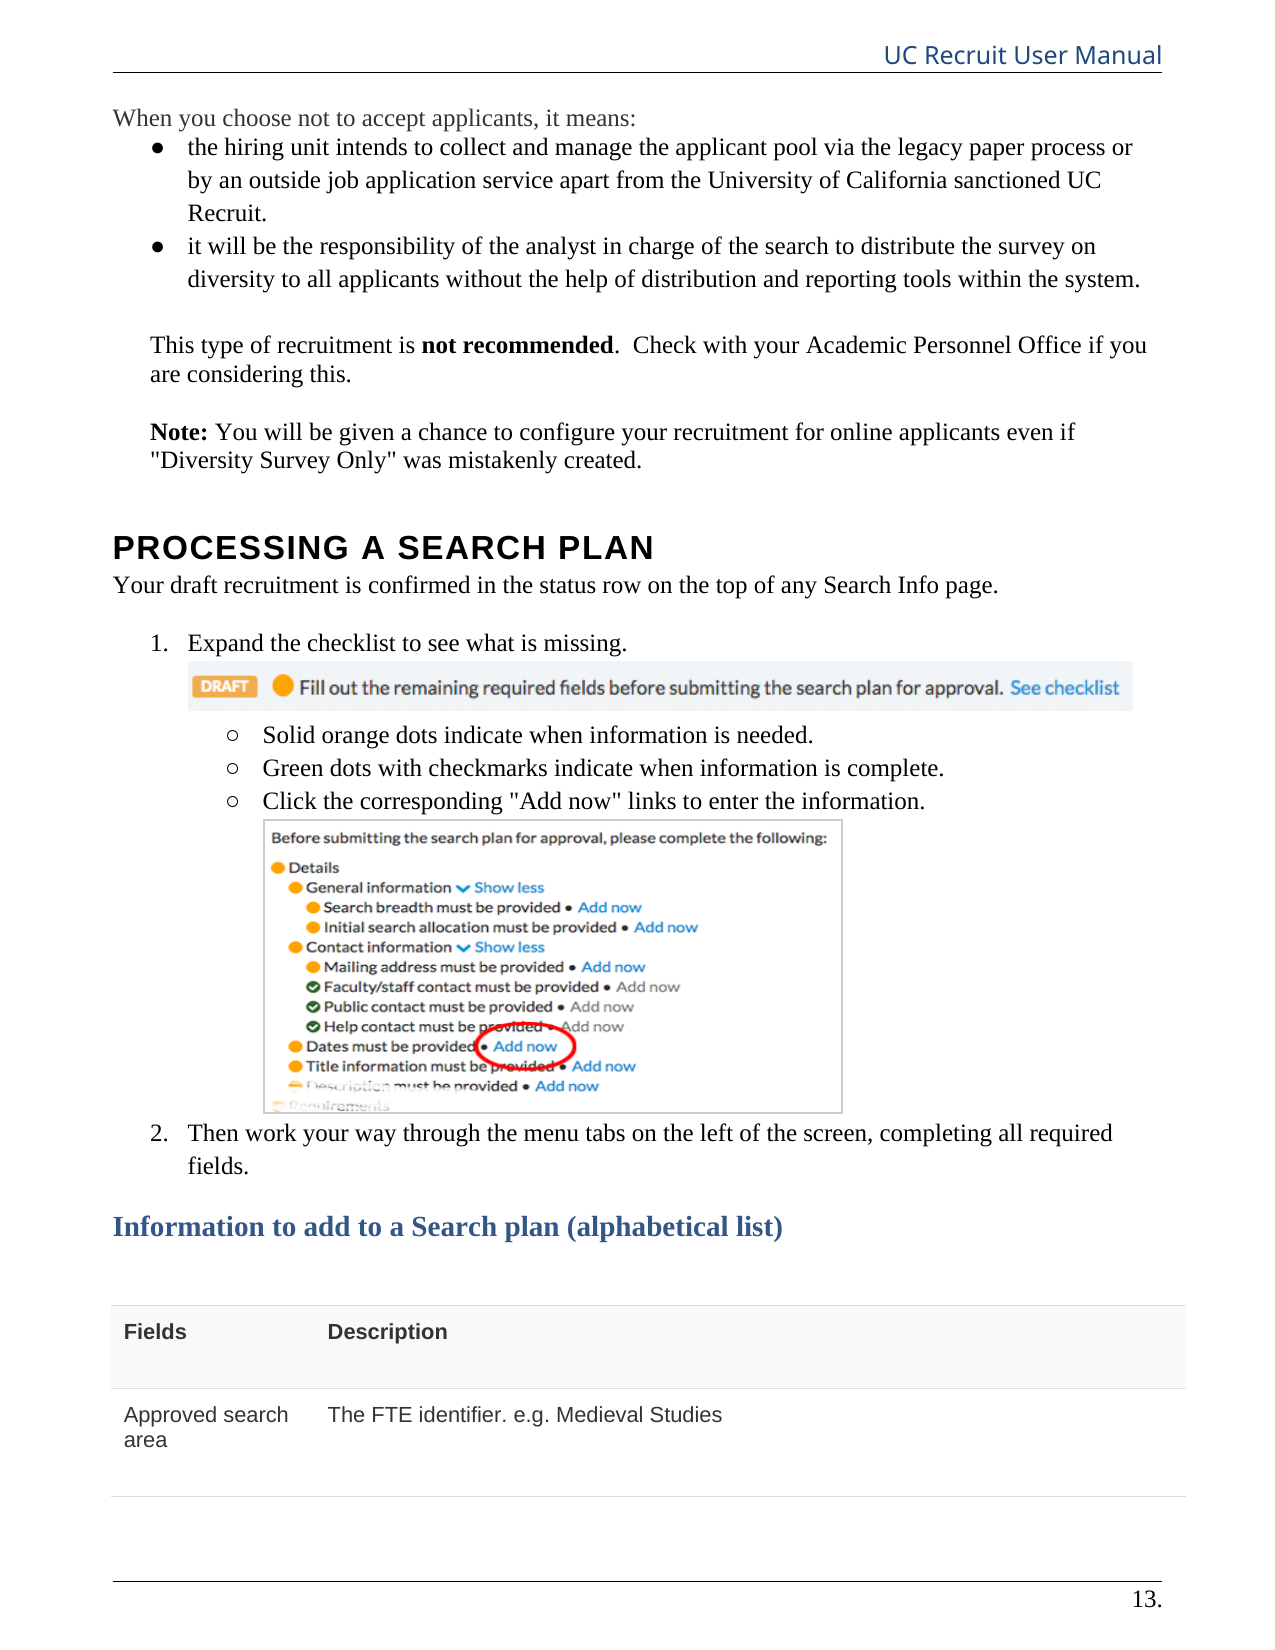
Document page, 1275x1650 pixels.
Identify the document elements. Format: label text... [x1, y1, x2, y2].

subtitle Processing a Search plan [112, 528, 1162, 566]
list the hiring unit intends to collect and manage the applicant pool via the legacy paper process or by an outside job application service apart from the University of California sanctioned UC Recruit. [150, 132, 1162, 227]
picture [187, 661, 1133, 711]
text This type of recruitment is not recommended. Check with your Academic Personnel Office if you are considering this. [150, 330, 1162, 417]
picture [265, 821, 841, 1112]
table_header Fields [111, 1306, 315, 1387]
text Note: You will be given a chance to configure your recruitment for online applicants even if "Diversity Survey Only" was mistakenly created. [150, 417, 1162, 474]
table_cell Approved search area [111, 1389, 315, 1496]
subtitle Information to add to a Search plan (alphabetical list) [112, 1209, 1162, 1243]
table_cell The FTE identifier. e.g. Medieval Studies [315, 1389, 1186, 1496]
list Solid orange dots indicate when information is needed. [225, 720, 1162, 748]
text When you choose not to accept applicants, it means: [112, 103, 1162, 132]
list Then work your way through the menu tabs on the left of the screen, completing all required fields. [150, 1118, 1162, 1180]
list Green dots with checkmarks indicate when information is complete. [225, 753, 1162, 782]
text Your draft recruitment is confirmed in the status row on the top of any Search Info page. [112, 570, 1162, 628]
table_header Description [315, 1306, 1186, 1387]
list it will be the responsibility of the analyst in charge of the search to distribute the survey on diversity to all applicants without the help of distribution and reporting tools within the system. [150, 231, 1162, 326]
